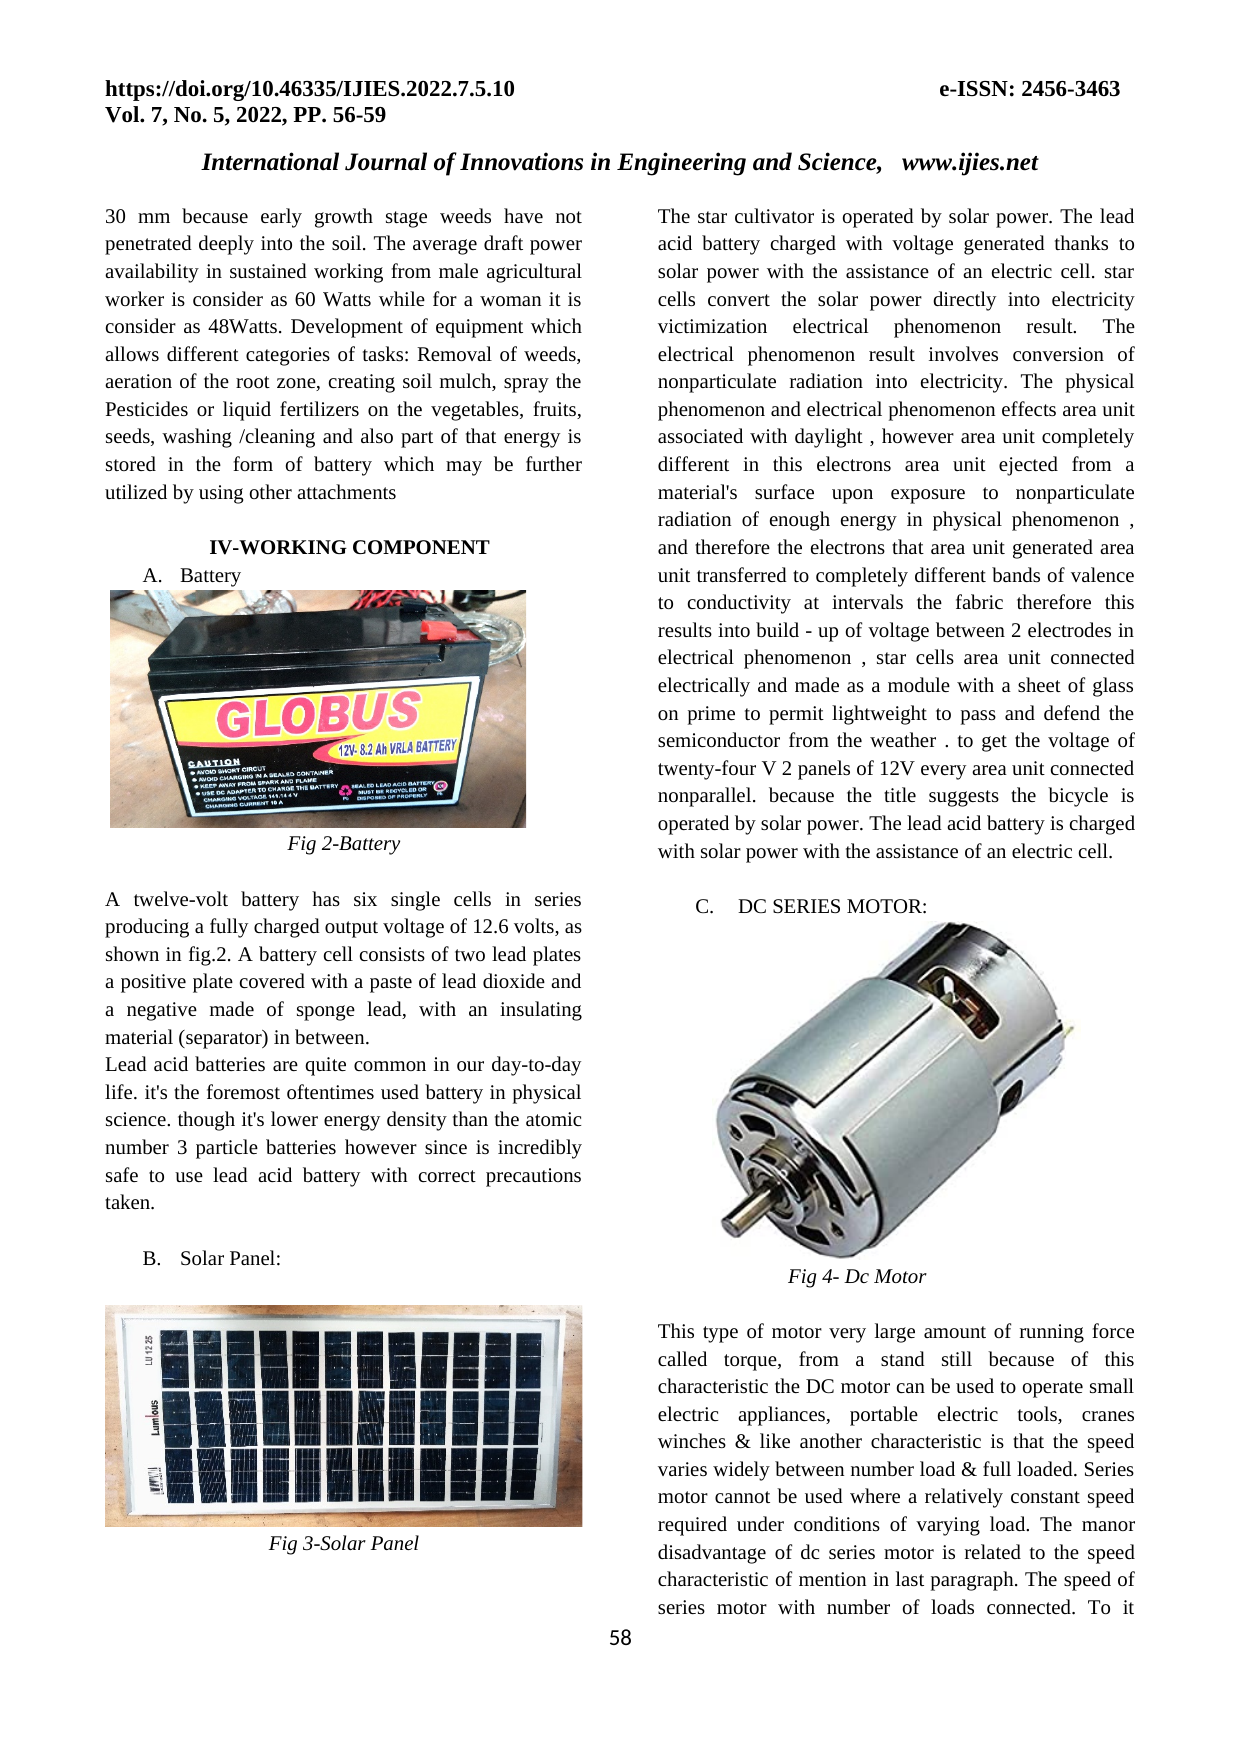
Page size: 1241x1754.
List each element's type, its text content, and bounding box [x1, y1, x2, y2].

text IV-WORKING COMPONENT [105, 535, 583, 559]
list Battery [142, 562, 583, 587]
text Fig 2-Battery [105, 831, 583, 855]
text Fig 3-Solar Panel [105, 1531, 583, 1555]
text A twelve-volt battery has six single cells in series producing a fully charged output voltage of 12.6 volts, as shown in fig.2. A battery cell consists of two lead plates a positive plate covered with a paste of lead dioxide and a negative made of sponge lead, with an insulating material (separator) in between. [105, 887, 583, 1049]
list DC SERIES MOTOR: [695, 894, 1135, 918]
text The star cultivator is operated by solar power. The lead acid battery charged with voltage generated thanks to solar power with the assistance of an electric cell. star cells convert the solar power directly into electricity victimization electrical phenomenon result. The electrical phenomenon result involves conversion of nonparticulate radiation into electricity. The physical phenomenon and electrical phenomenon effects area unit associated with daylight , however area unit completely different in this electrons area unit ejected from a material's surface upon exposure to nonparticulate radiation of enough energy in physical phenomenon , and therefore the electrons that area unit generated area unit transferred to completely different bands of valence to conductivity at intervals the fabric therefore this results into build - up of voltage between 2 electrodes in electrical phenomenon , star cells area unit connected electrically and made as a module with a sheet of glass on prime to permit lightweight to pass and defend the semiconductor from the weather . to get the voltage of twenty-four V 2 panels of 12V every area unit connected nonparallel. because the title suggests the bicycle is operated by solar power. The lead acid battery is charged with solar power with the assistance of an electric cell. [658, 204, 1135, 863]
list Solar Panel: [142, 1245, 583, 1269]
text Fig 4- Dc Motor [658, 1264, 1135, 1288]
picture [110, 590, 527, 828]
picture [105, 1305, 583, 1527]
picture [712, 921, 1081, 1260]
text Lead acid batteries are quite common in our day-to-day life. it's the foremost oftentimes used battery in physical science. though it's lower energy density than the atomic number 3 particle batteries however since is incredibly safe to use lead acid battery with correct precautions taken. [105, 1052, 583, 1214]
